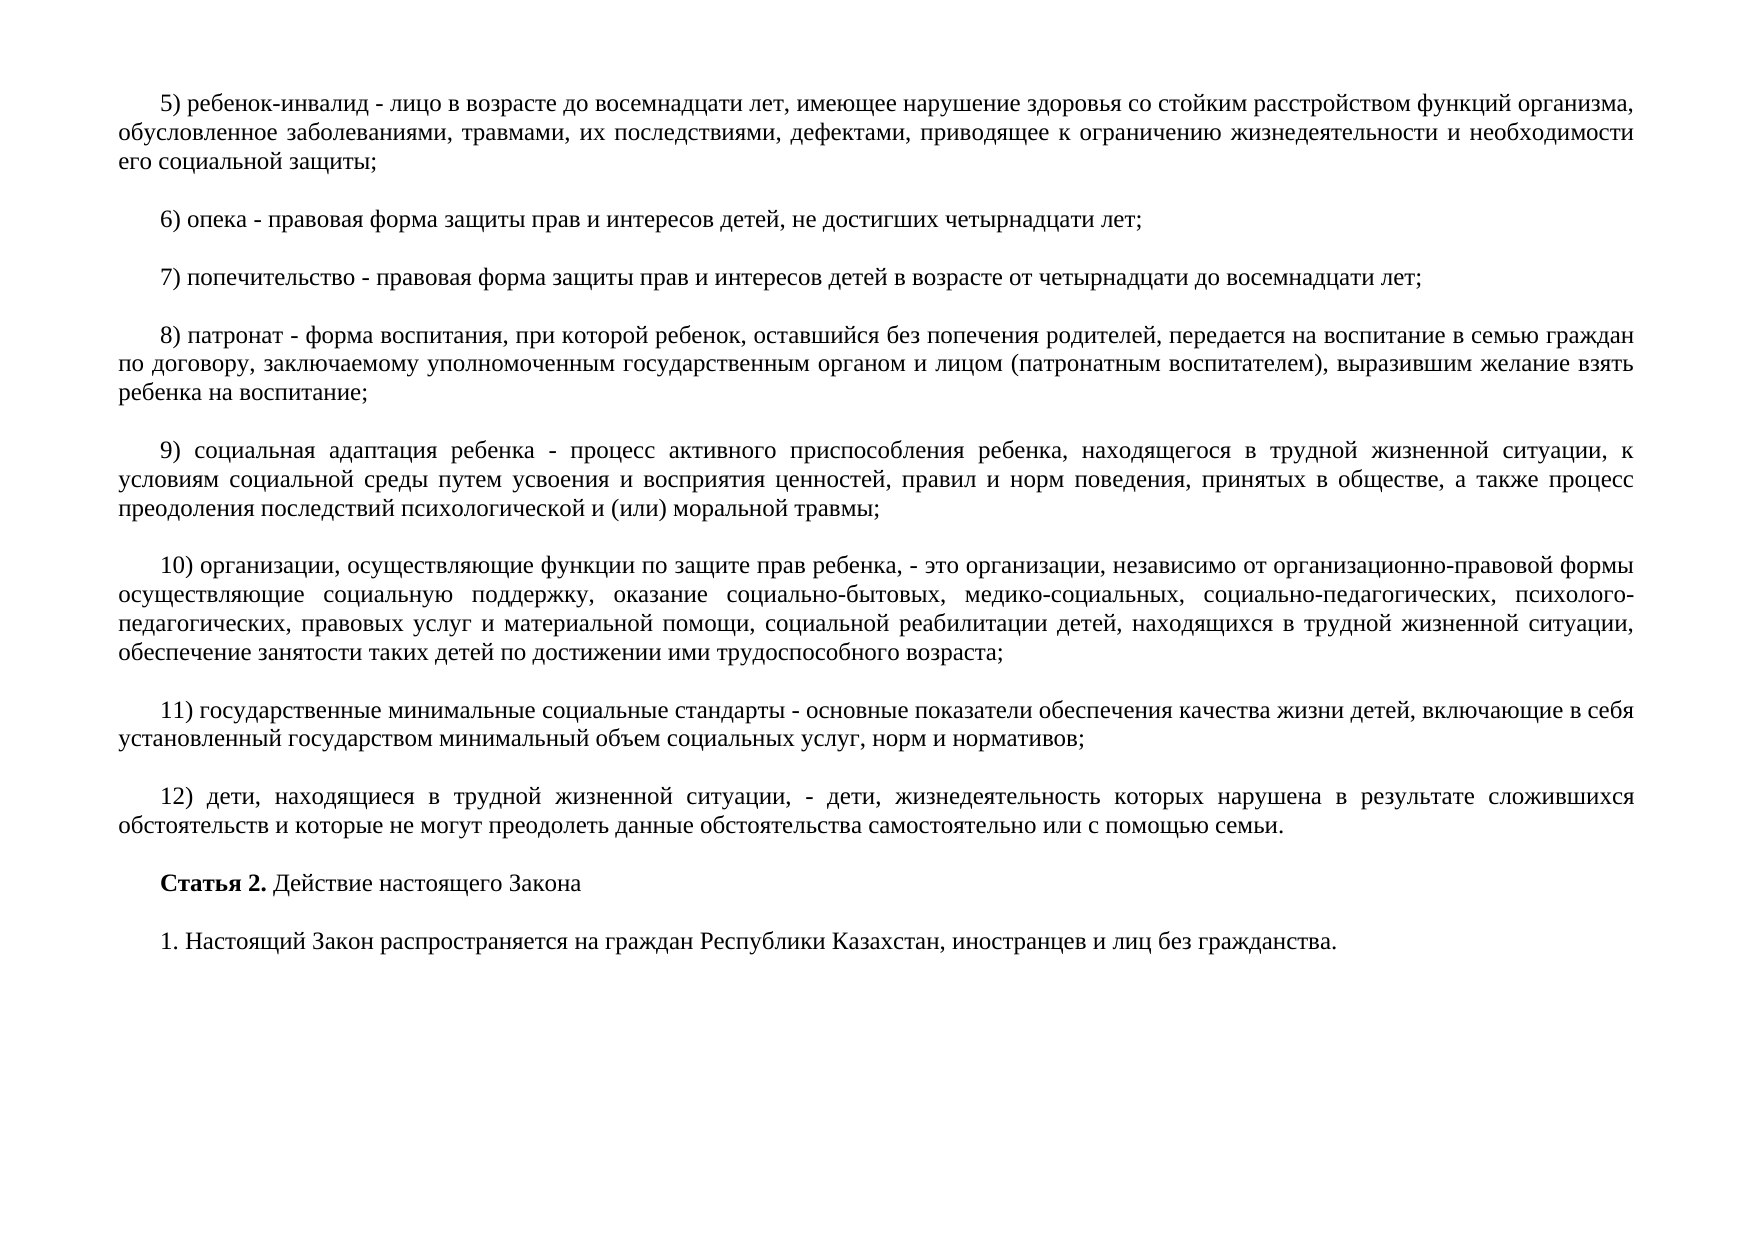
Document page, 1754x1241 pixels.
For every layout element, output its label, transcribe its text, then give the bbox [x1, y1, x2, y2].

text 10) организации, осуществляющие функции по защите прав ребенка, - это организации, независимо от организационно-правовой формы осуществляющие социальную поддержку, оказание социально-бытовых, медико-социальных, социально-педагогических, психолого-педагогических, правовых услуг и материальной помощи, социальной реабилитации детей, находящихся в трудной жизненной ситуации, обеспечение занятости таких детей по достижении ими трудоспособного возраста; [118, 551, 1636, 666]
text 8) патронат - форма воспитания, при которой ребенок, оставшийся без попечения родителей, передается на воспитание в семью граждан по договору, заключаемому уполномоченным государственным органом и лицом (патронатным воспитателем), выразившим желание взять ребенка на воспитание; [118, 320, 1636, 406]
text 11) государственные минимальные социальные стандарты - основные показатели обеспечения качества жизни детей, включающие в себя установленный государством минимальный объем социальных услуг, норм и нормативов; [118, 695, 1636, 752]
text 9) социальная адаптация ребенка - процесс активного приспособления ребенка, находящегося в трудной жизненной ситуации, к условиям социальной среды путем усвоения и восприятия ценностей, правил и норм поведения, принятых в обществе, а также процесс преодоления последствий психологической и (или) моральной травмы; [118, 435, 1636, 521]
text 12) дети, находящиеся в трудной жизненной ситуации, - дети, жизнедеятельность которых нарушена в результате сложившихся обстоятельств и которые не могут преодолеть данные обстоятельства самостоятельно или с помощью семьи. [118, 781, 1636, 839]
text 6) опека - правовая форма защиты прав и интересов детей, не достигших четырнадцати лет; [118, 204, 1636, 233]
text 1. Настоящий Закон распространяется на граждан Республики Казахстан, иностранцев и лиц без гражданства. [118, 926, 1636, 955]
text Статья 2. Действие настоящего Закона [118, 868, 1636, 897]
text 5) ребенок-инвалид - лицо в возрасте до восемнадцати лет, имеющее нарушение здоровья со стойким расстройством функций организма, обусловленное заболеваниями, травмами, их последствиями, дефектами, приводящее к ограничению жизнедеятельности и необходимости его социальной защиты; [118, 88, 1636, 175]
text 7) попечительство - правовая форма защиты прав и интересов детей в возрасте от четырнадцати до восемнадцати лет; [118, 262, 1636, 291]
